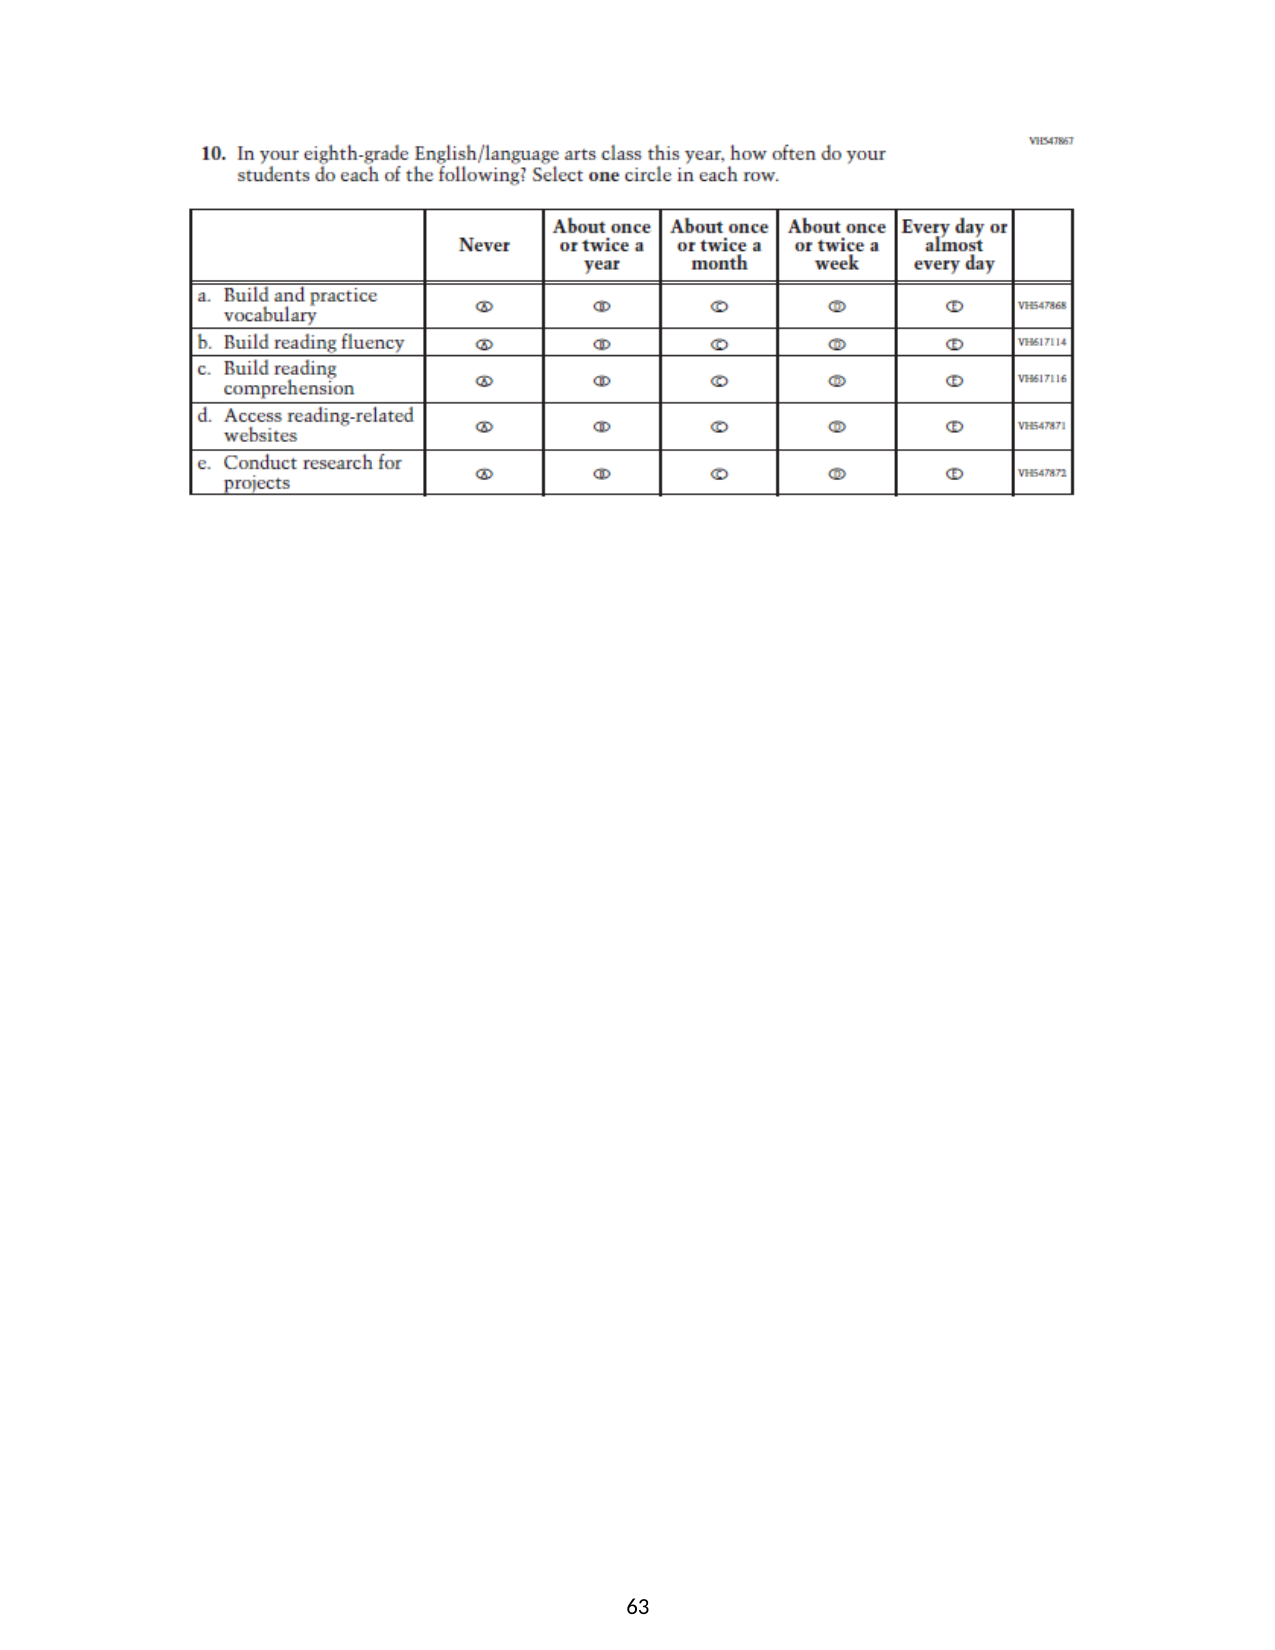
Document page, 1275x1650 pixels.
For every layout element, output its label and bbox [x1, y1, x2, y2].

picture [150, 84, 1125, 535]
